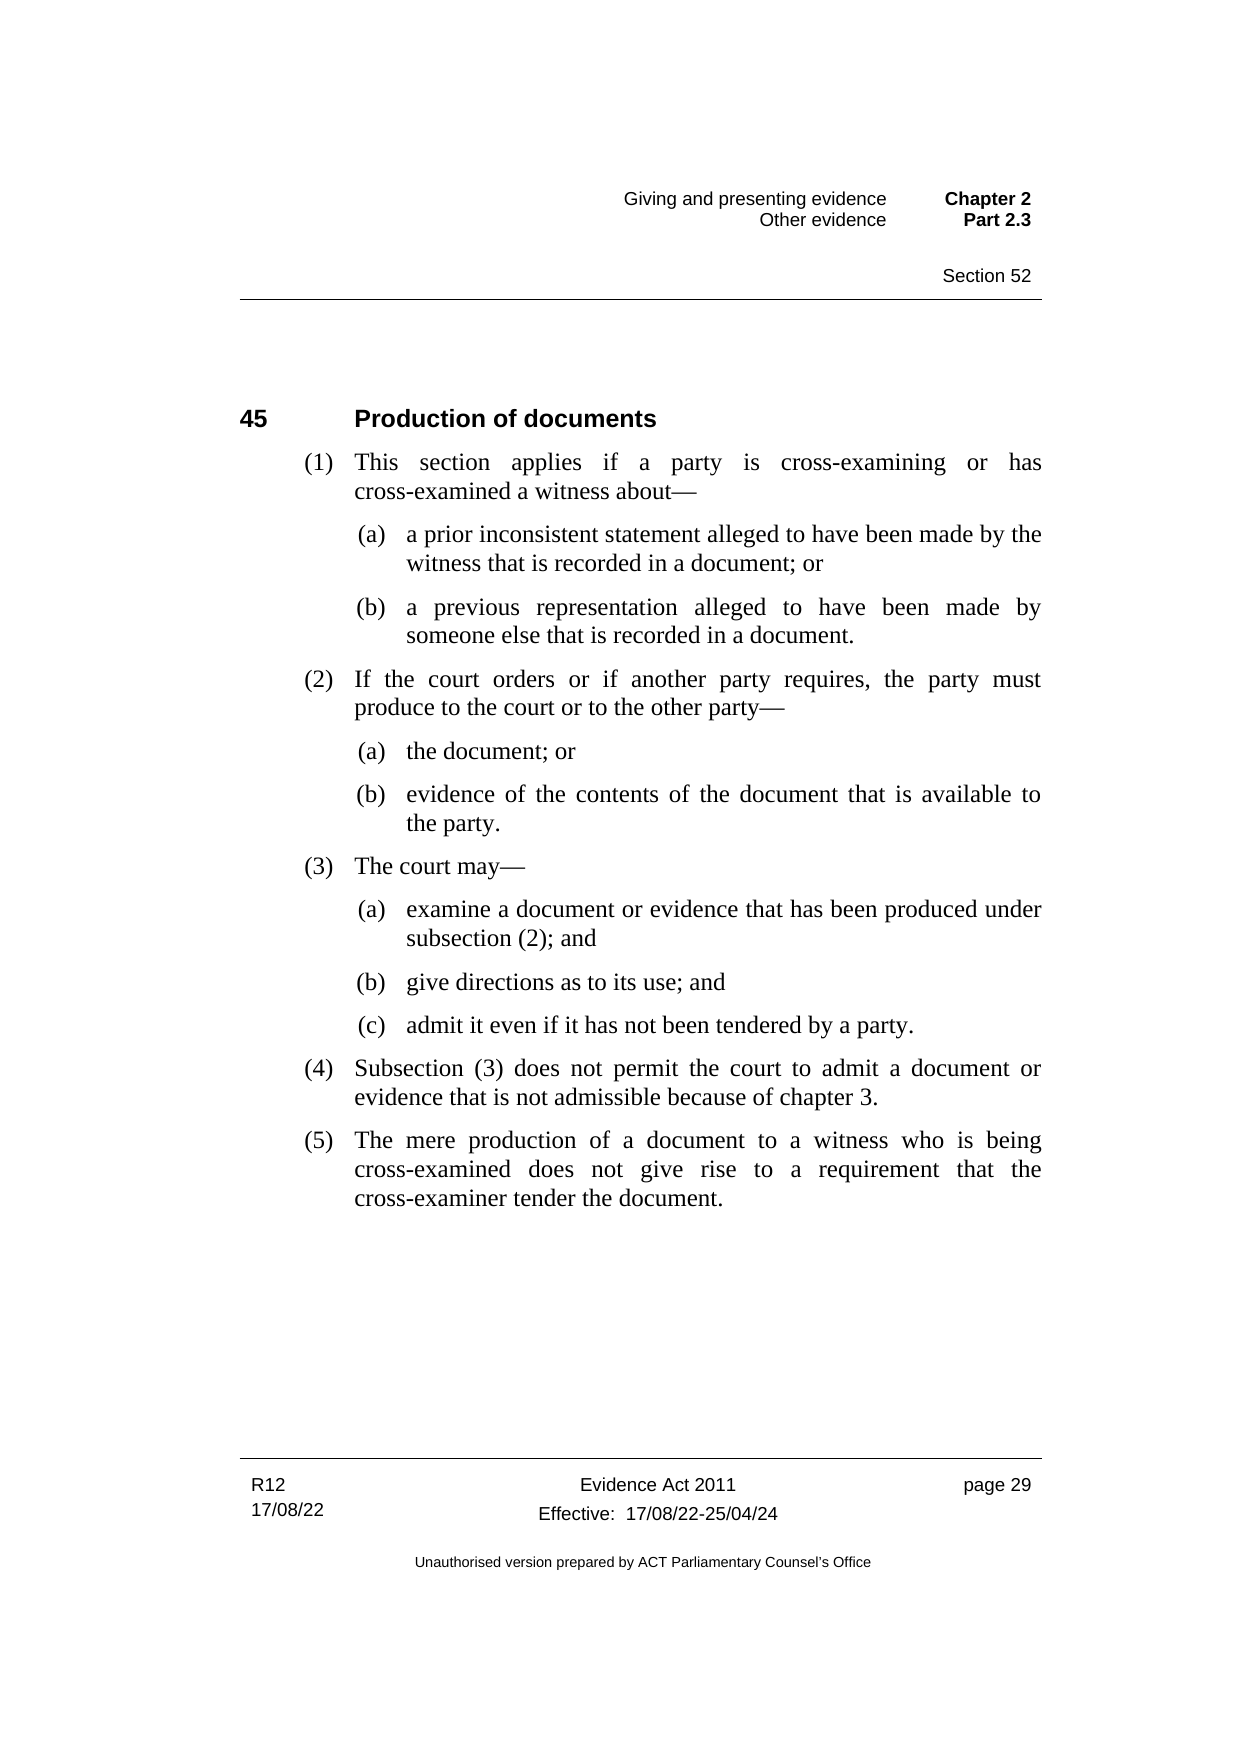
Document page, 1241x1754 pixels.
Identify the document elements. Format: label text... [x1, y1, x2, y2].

text (2) If the court orders or if another party requires, the party must produce to the court or to the other party— [239, 664, 1042, 721]
text (a) the document; or [239, 736, 1042, 764]
text (4) Subsection (3) does not permit the court to admit a document or evidence that is not admissible because of chapter 3. [239, 1053, 1042, 1111]
text (b) evidence of the contents of the document that is available to the party. [239, 779, 1042, 837]
text (a) examine a document or evidence that has been produced under subsection (2); and [239, 894, 1042, 952]
text (a) a prior inconsistent statement alleged to have been made by the witness that is recorded in a document; or [239, 519, 1042, 577]
text (5) The mere production of a document to a witness who is being cross-examined does not give rise to a requirement that the cross-examiner tender the document. [239, 1125, 1042, 1212]
text (b) a previous representation alleged to have been made by someone else that is recorded in a document. [239, 592, 1042, 649]
text (1) This section applies if a party is cross-examining or has cross-examined a witness about— [239, 447, 1042, 505]
text 45 Production of documents [239, 404, 1042, 433]
text (b) give directions as to its use; and [239, 967, 1042, 995]
text (3) The court may— [239, 851, 1042, 880]
text (c) admit it even if it has not been tendered by a party. [239, 1010, 1042, 1039]
